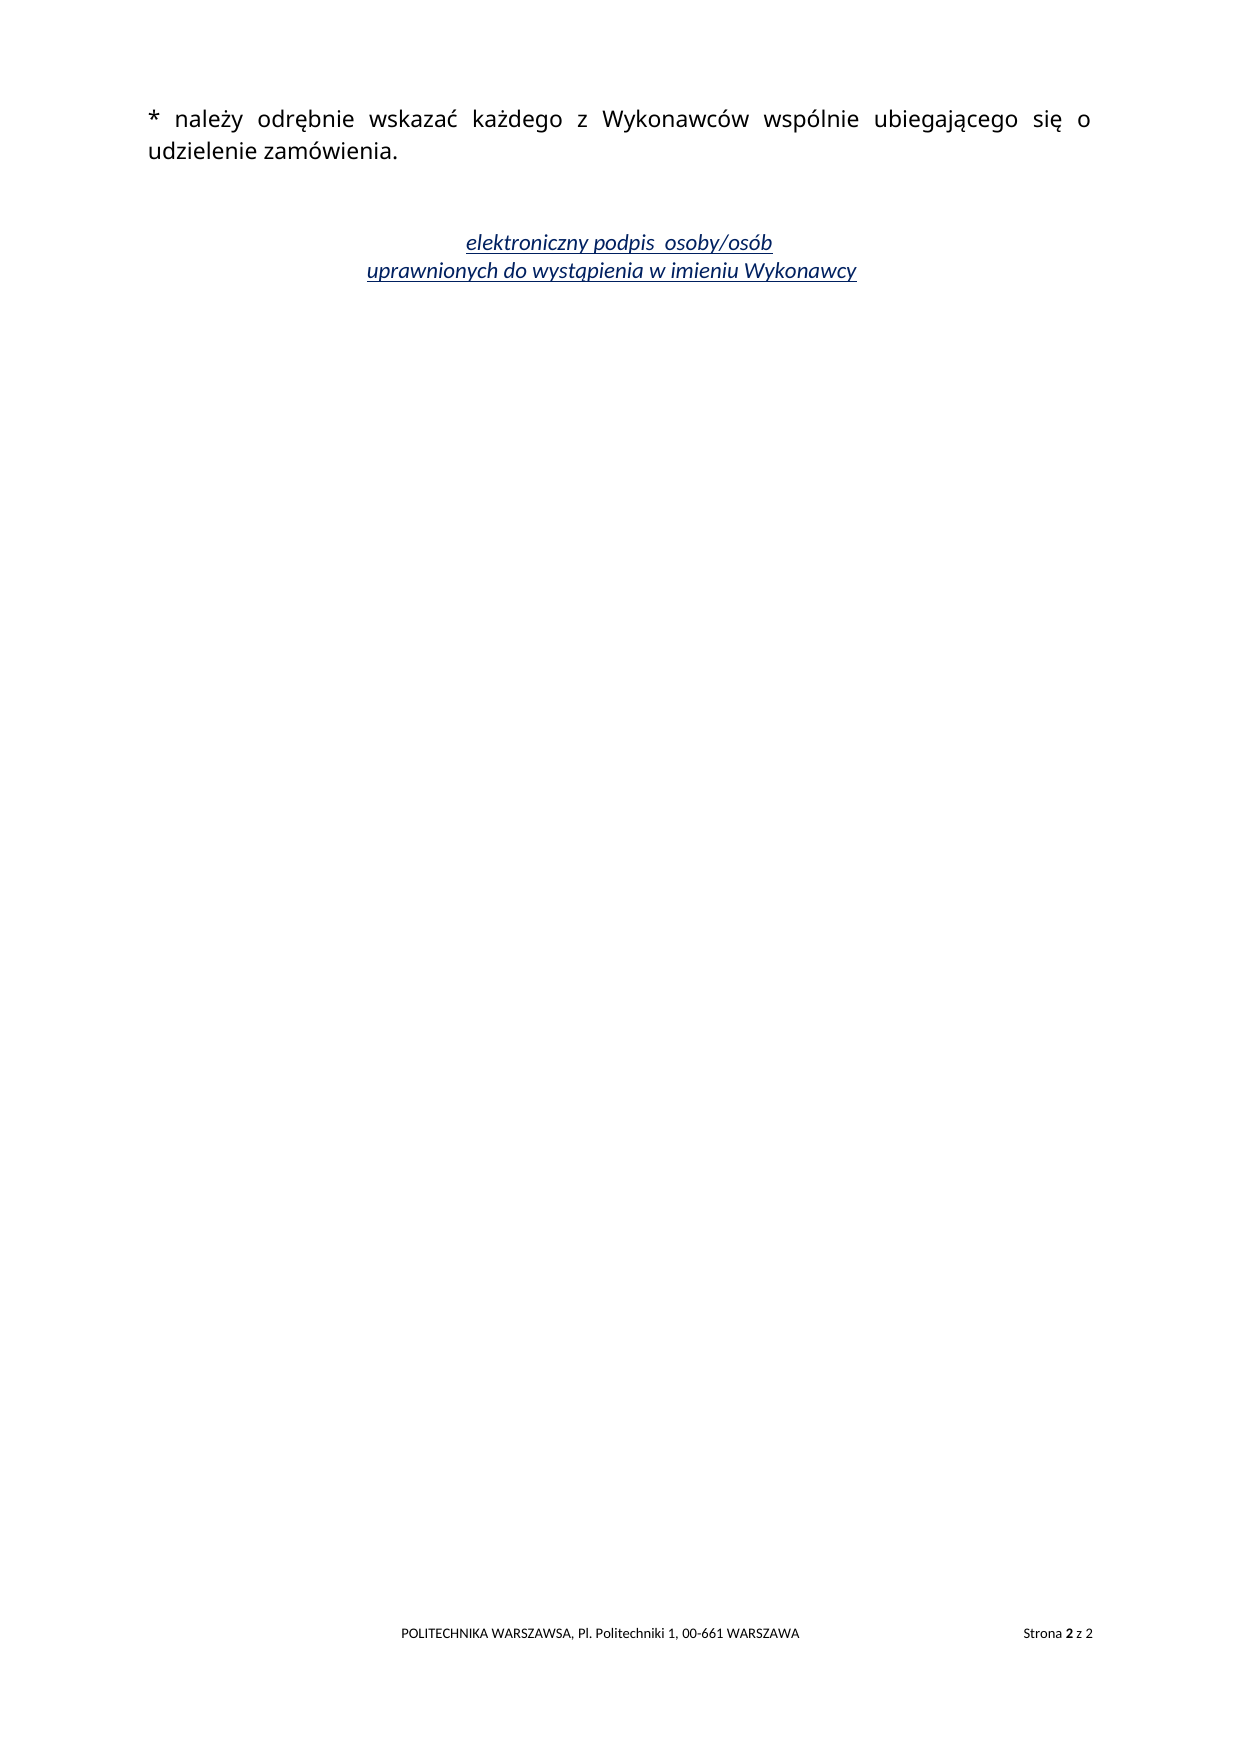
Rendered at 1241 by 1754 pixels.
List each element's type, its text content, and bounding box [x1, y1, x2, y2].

text * należy odrębnie wskazać każdego z Wykonawców wspólnie ubiegającego się o udzielenie zamówienia. [148, 103, 1092, 166]
text uprawnionych do wystąpienia w imieniu Wykonawcy [148, 256, 1078, 284]
text elektroniczny podpis osoby/osób [148, 228, 1093, 256]
